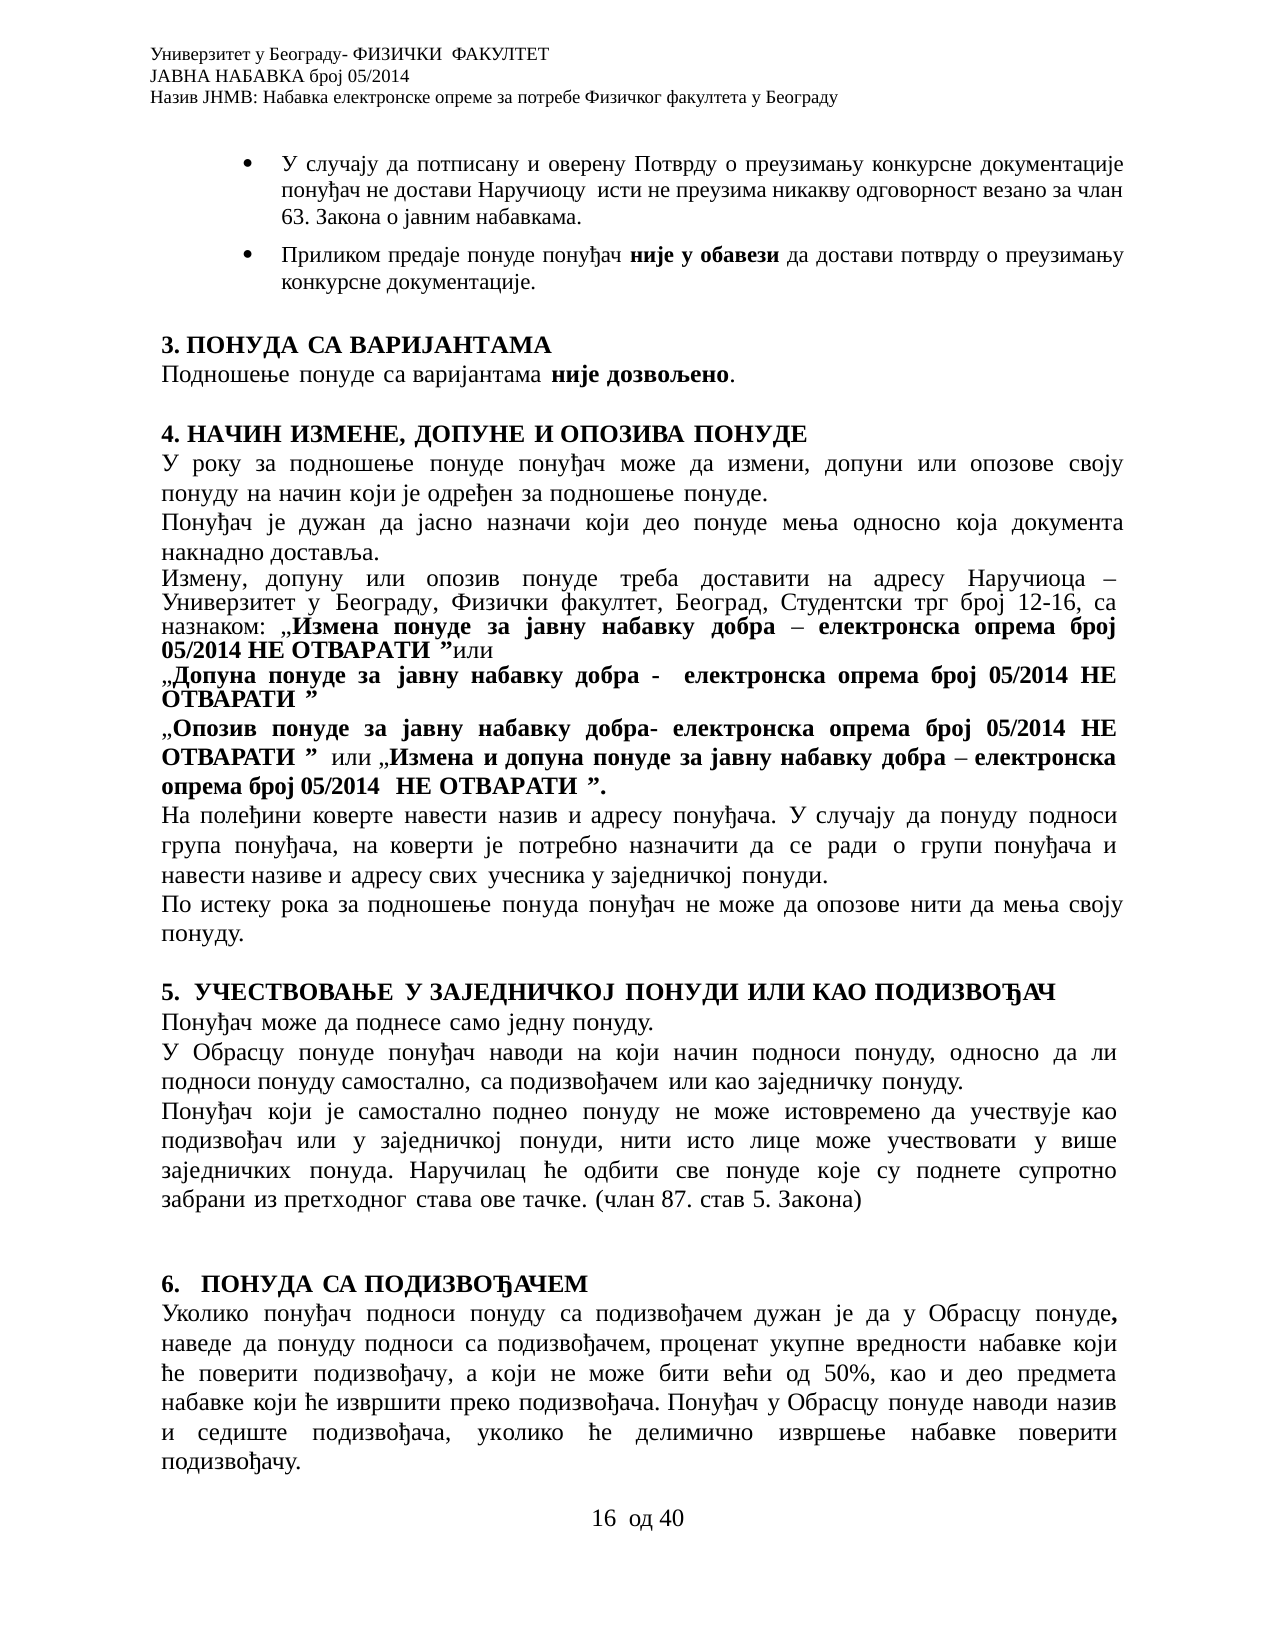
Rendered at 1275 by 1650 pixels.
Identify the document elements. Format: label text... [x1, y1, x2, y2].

text „Допуна понуде за јавну набавку добра - електронска опрема број 05/2014­ НЕ ОТВАРАТИ ” [161, 664, 1117, 712]
text Уколико понуђач подноси понуду са подизвођачем дужан је да у Обрасцу понуде, наведе да понуду подноси са подизвођачем, проценат укупне вредности набавке који ће поверити подизвођачу, а који не може бити већи од 50%, као и део предмета набавке који ће извршити преко подизвођача. Понуђач у Обрасцу понуде наводи назив и седиште подизвођача, уколико ће делимично извршење набавке поверити подизвођачу. [161, 1298, 1117, 1475]
text Понуђач може да поднесе само једну понуду. [161, 1007, 1118, 1036]
list У случају да потписану и оверену Потврду о преузимању конкурсне документације понуђач не достави Наручиоцу исти не преузима никакву одговорност везано за члан 63. Закона о јавним набавкама. [244, 150, 1125, 229]
text У року за подношење понуде понуђач може да измени, допуни или опозове своју понуду на начин који је одређен за подношење понуде. [161, 448, 1124, 507]
text „Опозив понуде за јавну набавку добра- електронска опрема број 05/2014­ НЕ ОТВАРАТИ ” или „Измена и допуна понуде за јавну набавку добра – електронска опрема број 05/2014 ­ НЕ ОТВАРАТИ ”. [161, 713, 1117, 800]
text 3. ПОНУДА СА ВАРИЈАНТАМА [161, 330, 1118, 358]
text Понуђач је дужан да јасно назначи који део понуде мења односно која документа накнадно доставља. [161, 507, 1124, 566]
text Измену, допуну или опозив понуде треба доставити на адресу Наручиоца – Универзитет у Београду, Физички факултет, Београд, Студентски трг број 12-16, са назнаком: „Измена понуде за јавну набавку добра – електронска опрема број 05/2014­ НЕ ОТВАРАТИ ”или [161, 567, 1117, 664]
text 4. НАЧИН ИЗМЕНЕ, ДОПУНЕ И ОПОЗИВА ПОНУДЕ [161, 419, 1133, 447]
text 5. УЧЕСТВОВАЊЕ У ЗАЈЕДНИЧКОЈ ПОНУДИ ИЛИ КАО ПОДИЗВОЂАЧ [161, 977, 1133, 1006]
text У Обрасцу понуде понуђач наводи на који начин подноси понуду, односно да ли подноси понуду самостално, са подизвођачем или као заједничку понуду. [161, 1037, 1117, 1095]
text По истеку рока за подношење понуда понуђач не може да опозове нити да мења своју понуду. [161, 889, 1124, 947]
text Понуђач који је самостално поднео понуду не може истовремено да учествује као подизвођач или у заједничкој понуди, нити исто лице може учествовати у више заједничких понуда. Наручилац ће одбити све понуде које су поднете супротно забрани из претходног става ове тачке. (члан 87. став 5. Закона) [161, 1096, 1117, 1213]
list Приликом предаје понуде понуђач није у обавези да достави потврду о преузимању конкурсне документације. [244, 242, 1125, 294]
text 6. ПОНУДА СА ПОДИЗВОЂАЧЕМ [161, 1269, 1118, 1298]
text Подношење понуде са варијантама није дозвољено. [161, 359, 1118, 388]
text На полеђини коверте навести назив и адресу понуђача. У случају да понуду подноси група понуђача, на коверти је потребно назначити да се ради о групи понуђача и навести називе и адресу свих учесника у заједничкој понуди. [161, 801, 1117, 888]
